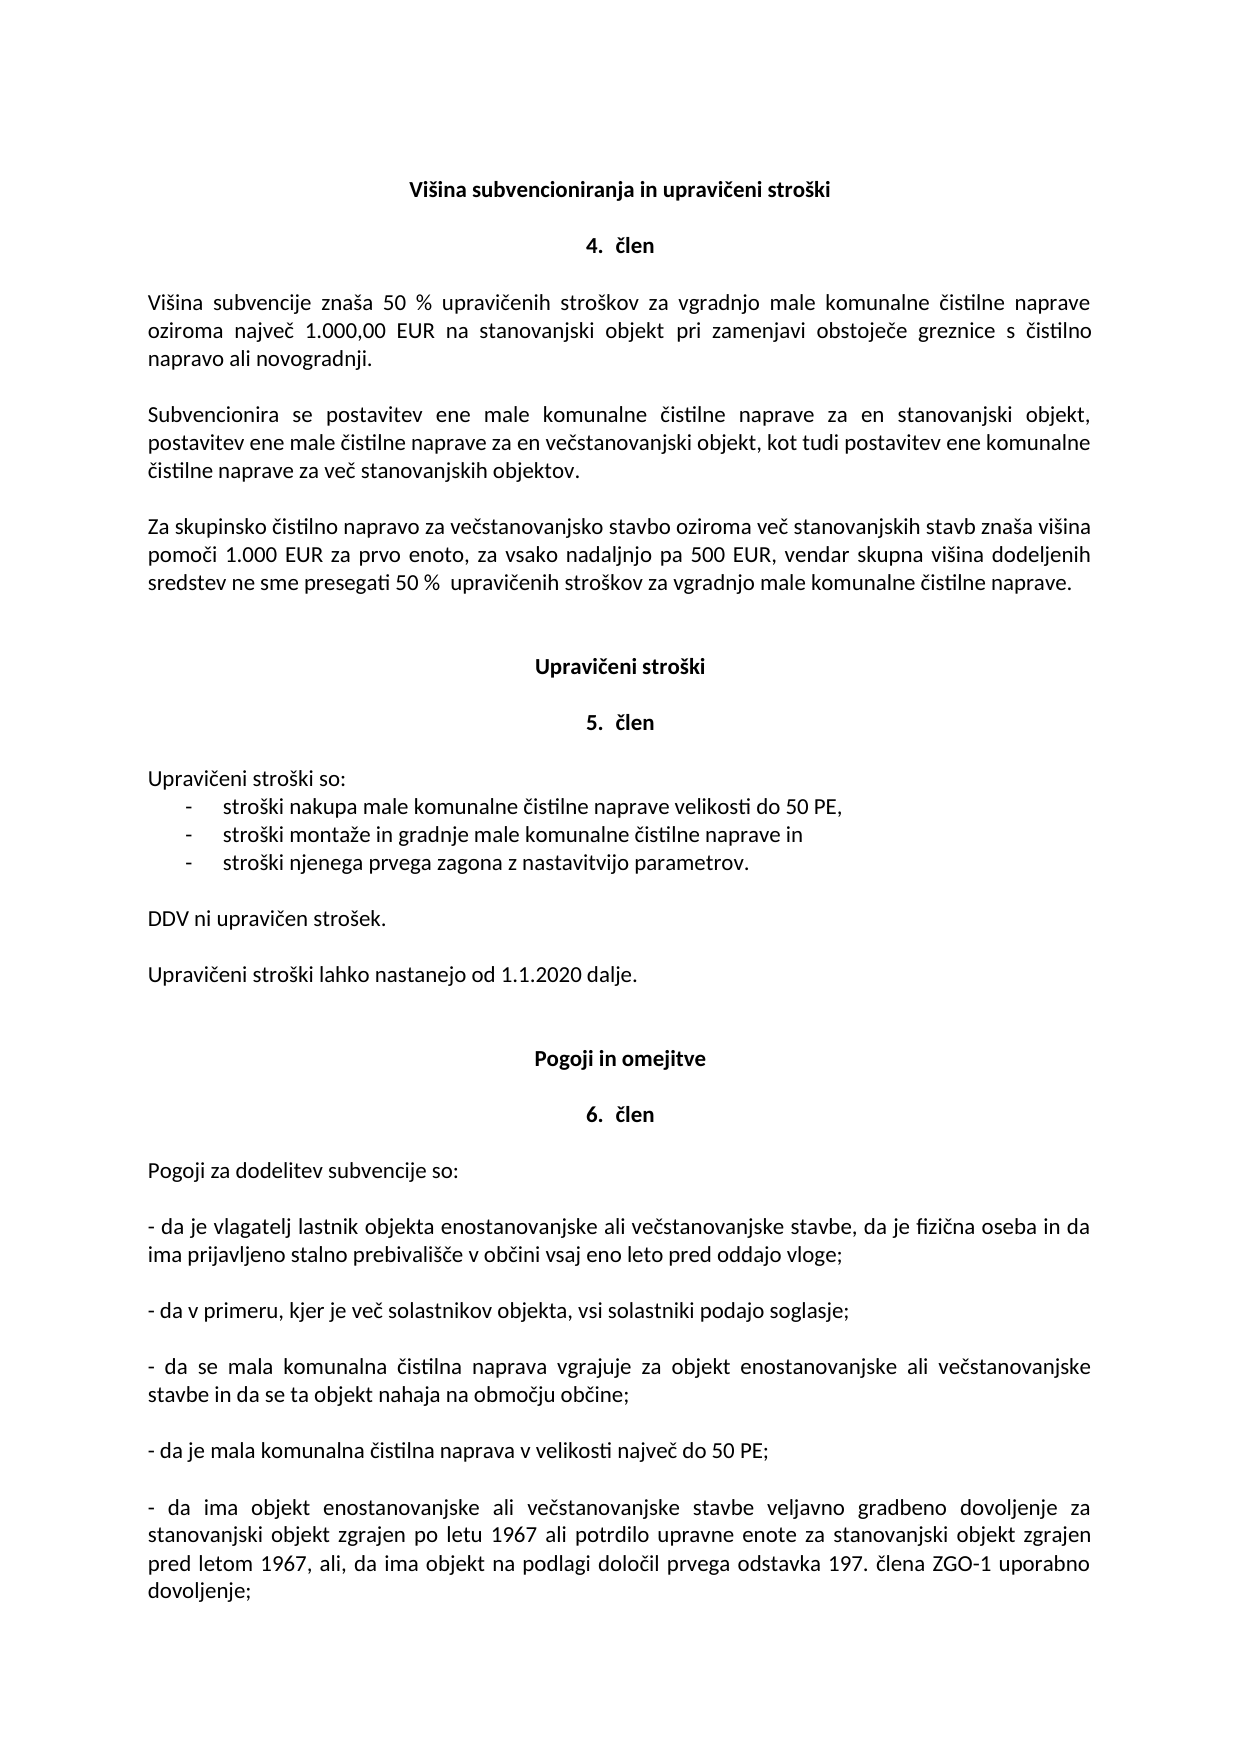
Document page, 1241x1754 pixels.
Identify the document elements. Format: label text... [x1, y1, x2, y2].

text - da je vlagatelj lastnik objekta enostanovanjske ali večstanovanjske stavbe, da je fizična oseba in da ima prijavljeno stalno prebivališče v občini vsaj eno leto pred oddajo vloge; [148, 1212, 1093, 1268]
list člen [148, 708, 1093, 736]
list člen [148, 232, 1093, 260]
text Za skupinsko čistilno napravo za večstanovanjsko stavbo oziroma več stanovanjskih stavb znaša višina pomoči 1.000 EUR za prvo enoto, za vsako nadaljnjo pa 500 EUR, vendar skupna višina dodeljenih sredstev ne sme presegati 50 % upravičenih stroškov za vgradnjo male komunalne čistilne naprave. [148, 512, 1093, 596]
list stroški nakupa male komunalne čistilne naprave velikosti do 50 PE, [185, 792, 1093, 820]
list člen [148, 1100, 1093, 1128]
text - da v primeru, kjer je več solastnikov objekta, vsi solastniki podajo soglasje; [148, 1296, 1093, 1324]
text Pogoji za dodelitev subvencije so: [148, 1156, 1093, 1184]
list stroški njenega prvega zagona z nastavitvijo parametrov. [185, 848, 1093, 876]
text Višina subvencioniranja in upravičeni stroški [148, 176, 1093, 204]
text Upravičeni stroški [148, 652, 1093, 680]
text Upravičeni stroški so: [148, 764, 1093, 792]
text Višina subvencije znaša 50 % upravičenih stroškov za vgradnjo male komunalne čistilne naprave oziroma največ 1.000,00 EUR na stanovanjski objekt pri zamenjavi obstoječe greznice s čistilno napravo ali novogradnji. [148, 288, 1093, 372]
text - da ima objekt enostanovanjske ali večstanovanjske stavbe veljavno gradbeno dovoljenje za stanovanjski objekt zgrajen po letu 1967 ali potrdilo upravne enote za stanovanjski objekt zgrajen pred letom 1967, ali, da ima objekt na podlagi določil prvega odstavka 197. člena ZGO-1 uporabno dovoljenje; [148, 1493, 1093, 1605]
text Pogoji in omejitve [148, 1044, 1093, 1072]
list stroški montaže in gradnje male komunalne čistilne naprave in [185, 820, 1093, 848]
text Subvencionira se postavitev ene male komunalne čistilne naprave za en stanovanjski objekt, postavitev ene male čistilne naprave za en večstanovanjski objekt, kot tudi postavitev ene komunalne čistilne naprave za več stanovanjskih objektov. [148, 400, 1093, 484]
text DDV ni upravičen strošek. [148, 904, 1093, 932]
text Upravičeni stroški lahko nastanejo od 1.1.2020 dalje. [148, 960, 1093, 988]
text - da se mala komunalna čistilna naprava vgrajuje za objekt enostanovanjske ali večstanovanjske stavbe in da se ta objekt nahaja na območju občine; [148, 1352, 1093, 1408]
text - da je mala komunalna čistilna naprava v velikosti največ do 50 PE; [148, 1437, 1093, 1464]
